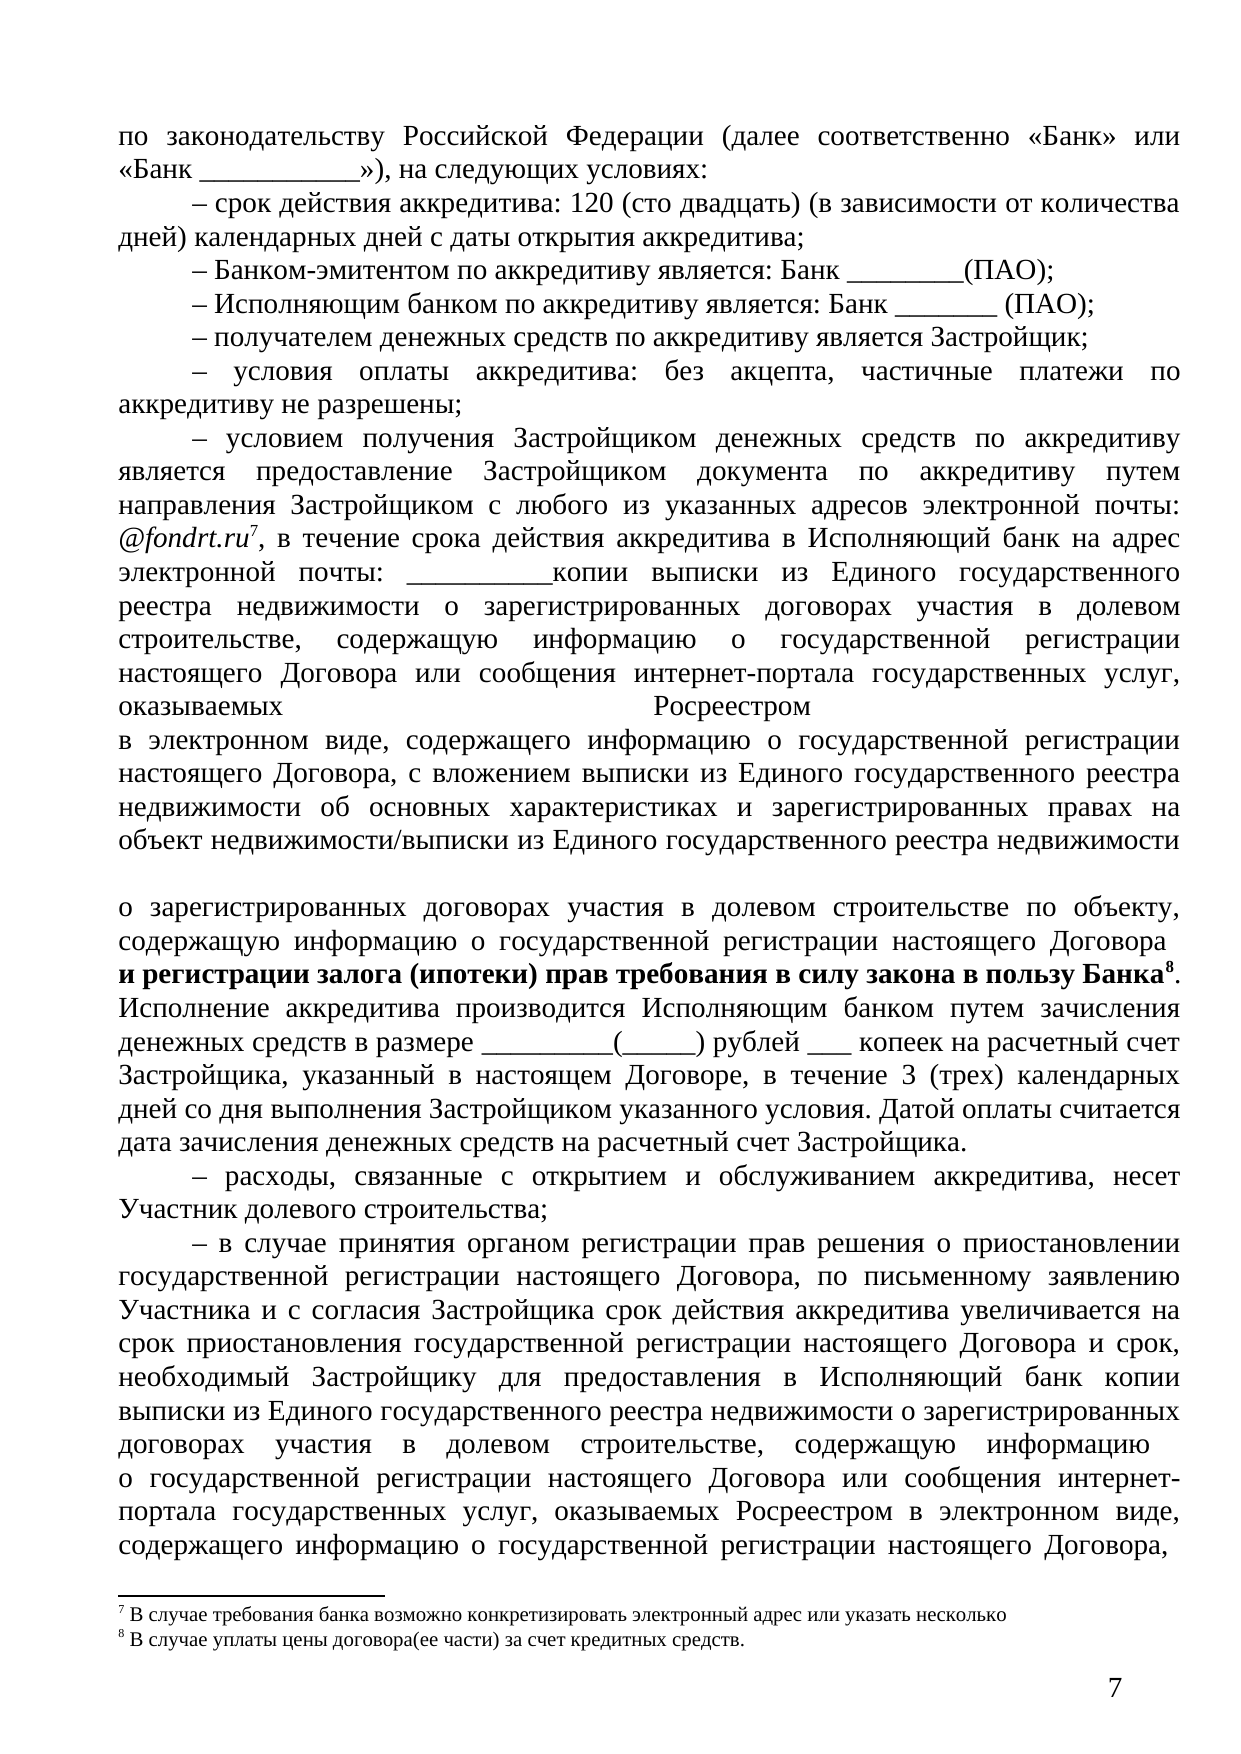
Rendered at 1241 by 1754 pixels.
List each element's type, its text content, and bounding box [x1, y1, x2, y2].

text – условием получения Застройщиком денежных средств по аккредитиву является предоставление Застройщиком документа по аккредитиву путем направления Застройщиком с любого из указанных адресов электронной почты: @fondrt.ru, в течение срока действия аккредитива в Исполняющий банк на адрес электронной почты: __________копии выписки из Единого государственного реестра недвижимости о зарегистрированных договорах участия в долевом строительстве, содержащую информацию о государственной регистрации настоящего Договора или сообщения интернет-портала государственных услуг, оказываемых Росреестром в электронном виде, содержащего информацию о государственной регистрации настоящего Договора, с вложением выписки из Единого государственного реестра недвижимости об основных характеристиках и зарегистрированных правах на объект недвижимости/выписки из Единого государственного реестра недвижимости о зарегистрированных договорах участия в долевом строительстве по объекту, содержащую информацию о государственной регистрации настоящего Договора и регистрации залога (ипотеки) прав требования в силу закона в пользу Банка. Исполнение аккредитива производится Исполняющим банком путем зачисления денежных средств в размере _________(_____) рублей ___ копеек на расчетный счет Застройщика, указанный в настоящем Договоре, в течение 3 (трех) календарных дней со дня выполнения Застройщиком указанного условия. Датой оплаты считается дата зачисления денежных средств на расчетный счет Застройщика. [118, 420, 1181, 1158]
text – Банком-эмитентом по аккредитиву является: Банк ________(ПАО); [118, 252, 1181, 286]
text – получателем денежных средств по аккредитиву является Застройщик; [118, 319, 1181, 353]
text – Исполняющим банком по аккредитиву является: Банк _______ (ПАО); [118, 286, 1181, 319]
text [118, 1225, 1181, 1560]
text – расходы, связанные с открытием и обслуживанием аккредитива, несет Участник долевого строительства; [118, 1158, 1181, 1225]
text – срок действия аккредитива: 120 (сто двадцать) (в зависимости от количества дней) календарных дней с даты открытия аккредитива; [118, 185, 1181, 252]
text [118, 118, 1181, 185]
text – условия оплаты аккредитива: без акцепта, частичные платежи по аккредитиву не разрешены; [118, 353, 1181, 420]
